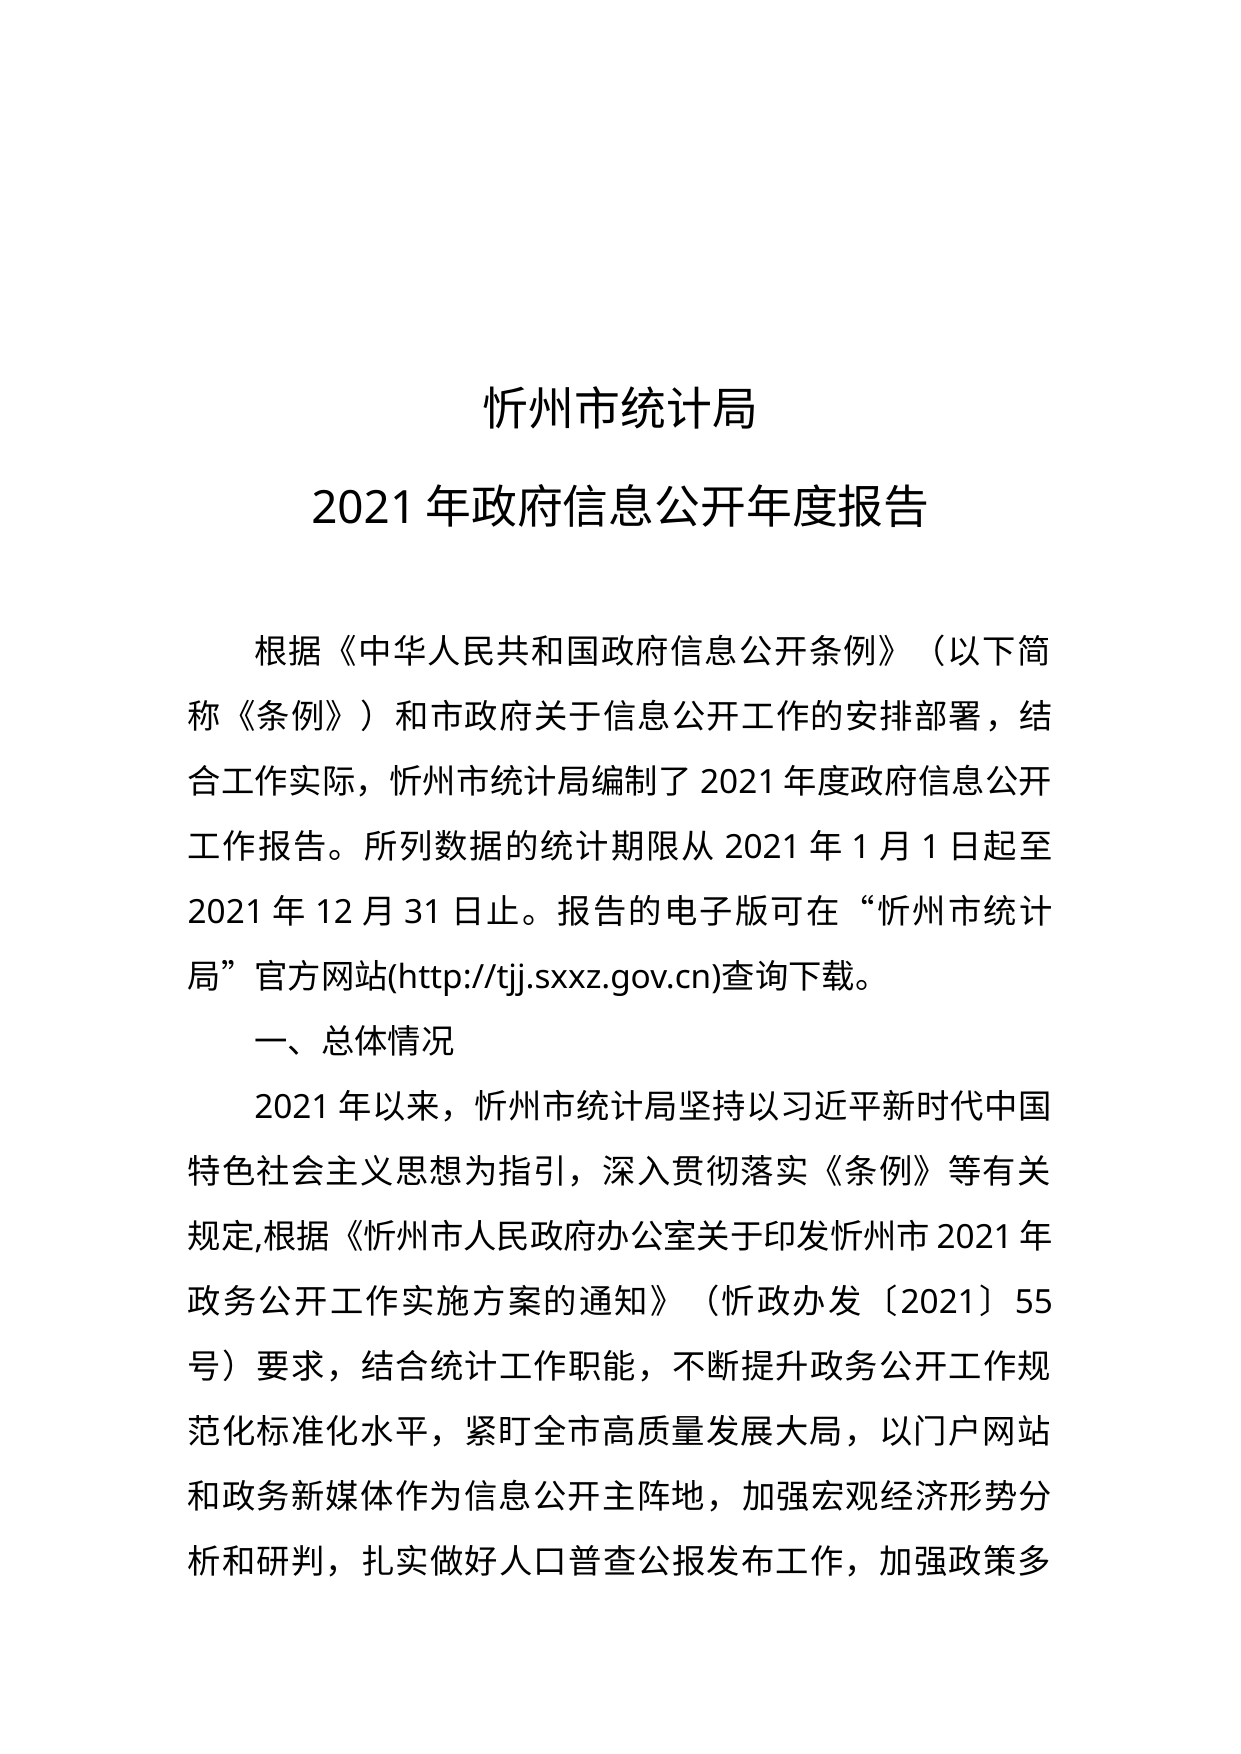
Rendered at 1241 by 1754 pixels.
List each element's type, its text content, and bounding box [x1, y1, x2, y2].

list 总体情况 [187, 1007, 1053, 1072]
text 忻州市统计局 [187, 357, 1053, 454]
text 根据《中华人民共和国政府信息公开条例》（以下简称《条例》）和市政府关于信息公开工作的安排部署，结合工作实际，忻州市统计局编制了2021年度政府信息公开工作报告。所列数据的统计期限从2021年1月1日起至2021年12月31日止。报告的电子版可在“忻州市统计局”官方网站(http://tjj.sxxz.gov.cn)查询下载。 [187, 617, 1053, 1007]
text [187, 1072, 1053, 1592]
text 2021年政府信息公开年度报告 [187, 454, 1053, 552]
